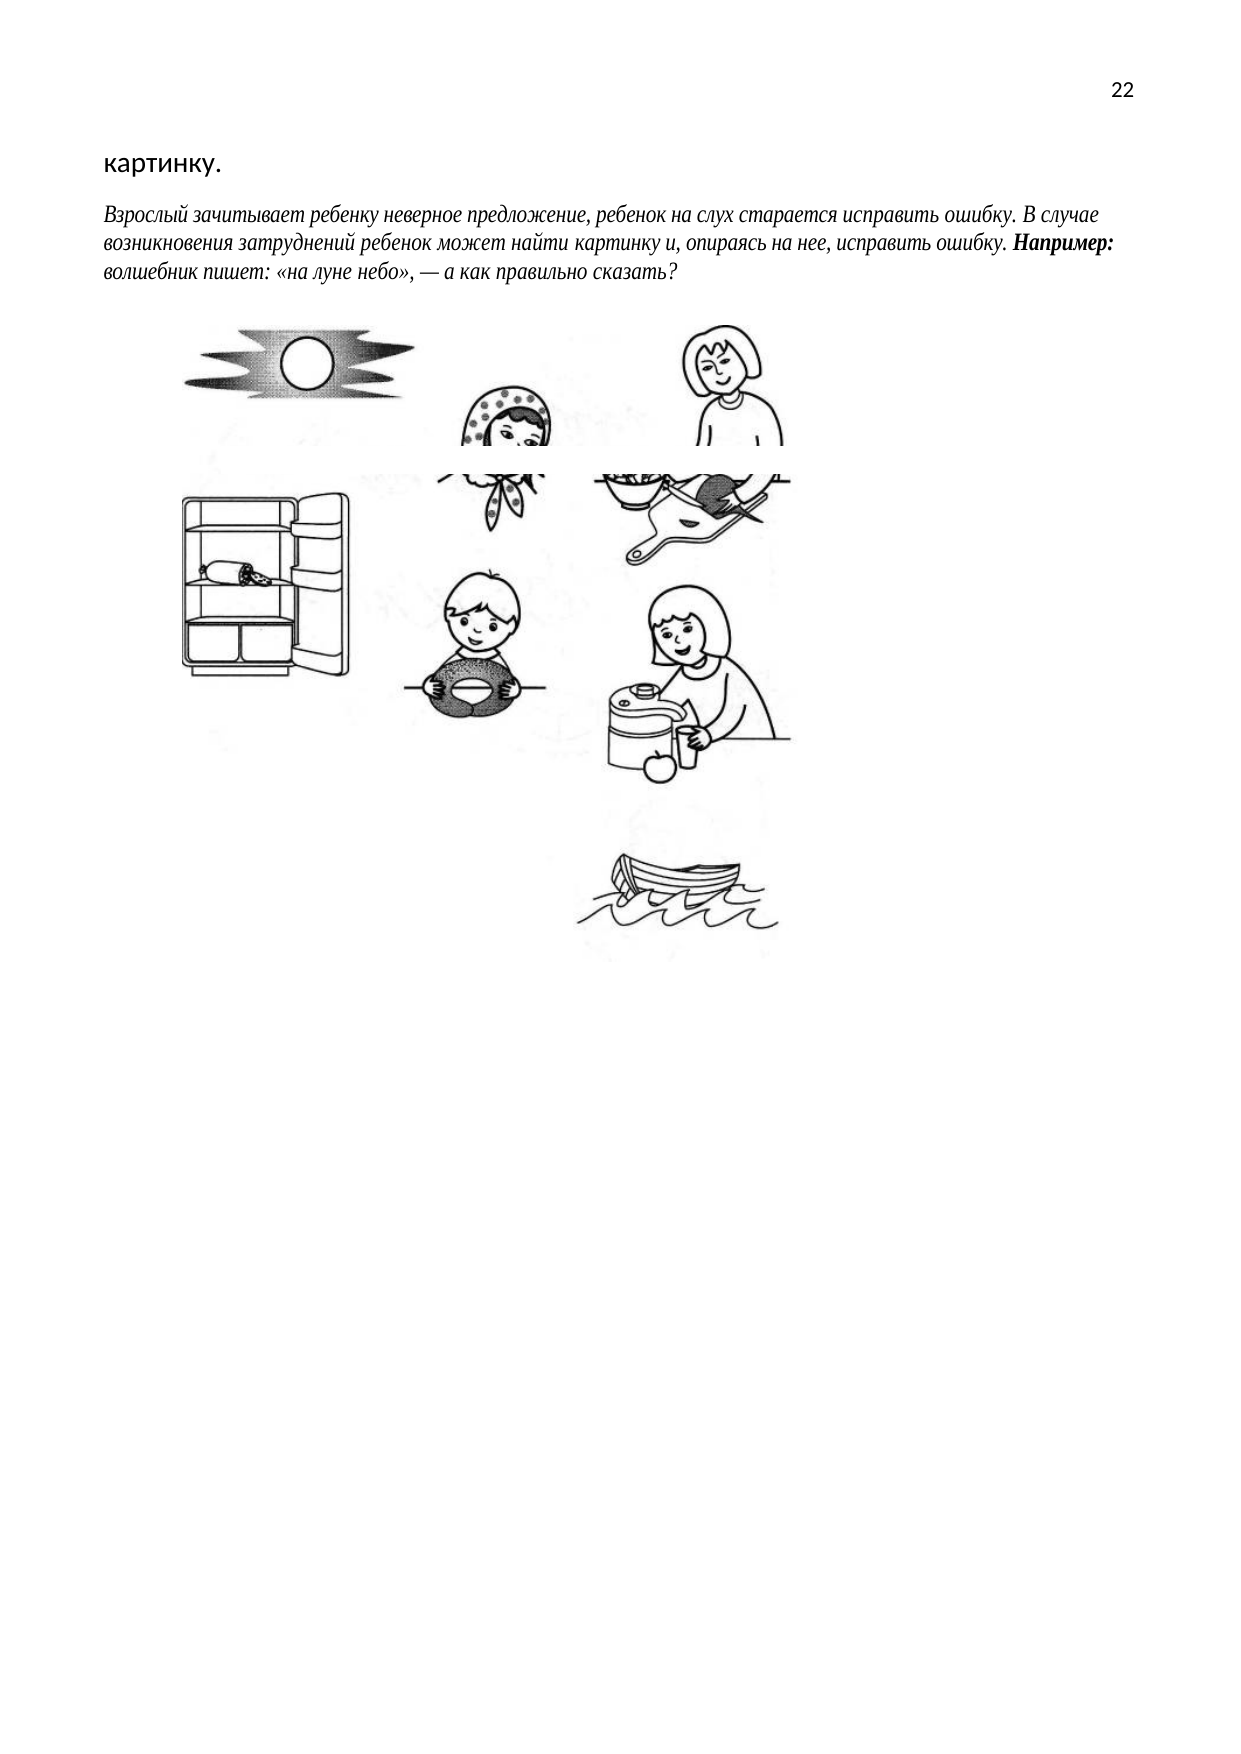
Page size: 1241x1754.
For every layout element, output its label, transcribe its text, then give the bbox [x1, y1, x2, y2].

text Взрослый зачитывает ребенку неверное предложение, ребенок на слух старается исправить ошибку. В случае возникновения затруднений ребенок может найти картинку и, опираясь на нее, исправить ошибку. Например: волшебник пишет: «на луне небо», — а как правильно сказать? [103, 199, 1134, 285]
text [103, 150, 1134, 178]
picture [182, 325, 801, 962]
